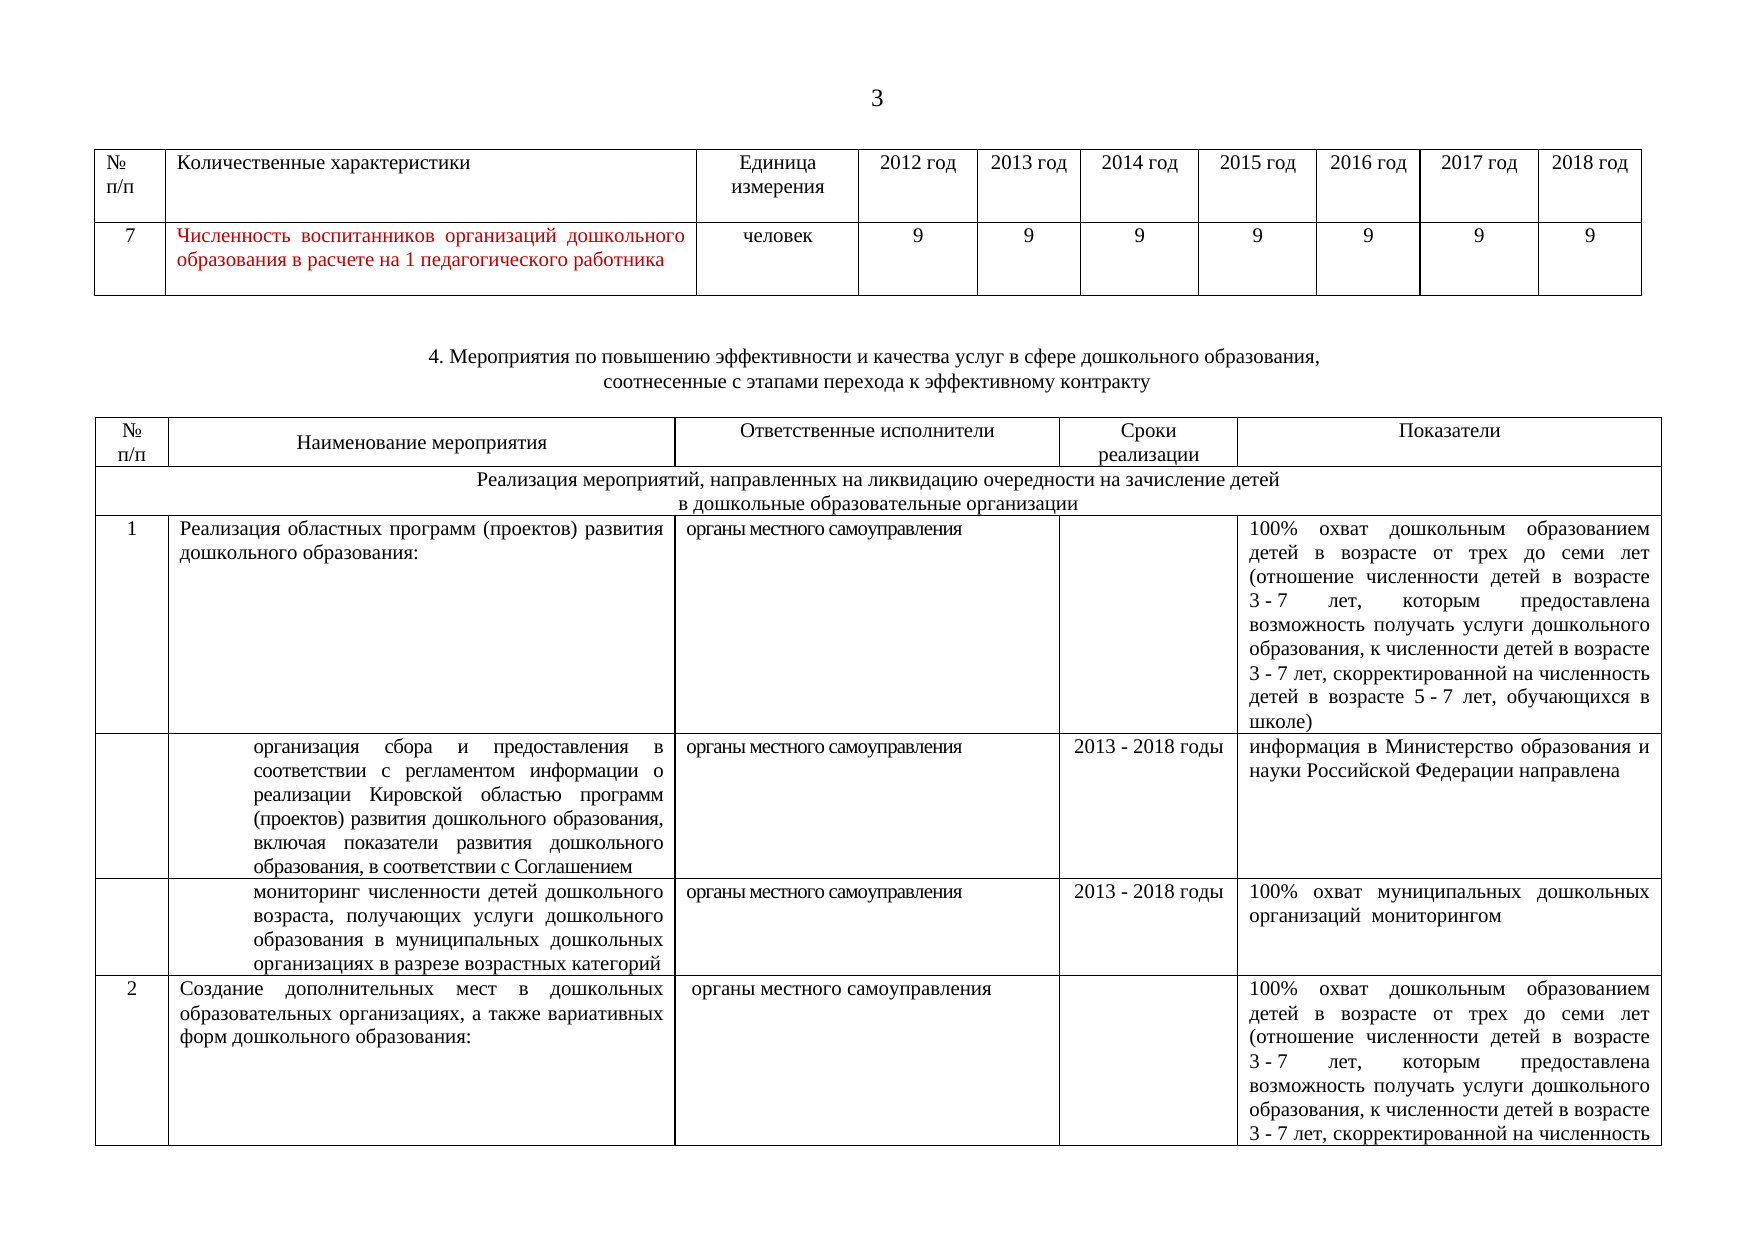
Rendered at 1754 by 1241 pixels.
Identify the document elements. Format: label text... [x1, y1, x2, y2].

table_cell 9 [1199, 223, 1316, 295]
table_header № п/п [95, 150, 165, 222]
table_header Ответственные исполнители [676, 418, 1059, 466]
table_cell 2 [96, 976, 168, 1145]
table_cell 100% охват муниципальных дошкольных организаций мониторингом [1238, 879, 1661, 975]
table_header Единица измерения [697, 150, 858, 222]
table_header № п/п [96, 418, 168, 466]
table_cell Численность воспитанников организаций дошкольного образования в расчете на 1 педагогического работника [166, 223, 696, 295]
table_cell 2013 - 2018 годы [1060, 734, 1237, 878]
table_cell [1238, 976, 1661, 1145]
table_header 2012 год [859, 150, 977, 222]
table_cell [169, 976, 674, 1145]
table_cell Реализация мероприятий, направленных на ликвидацию очередности на зачисление детей в дошкольные образовательные организации [96, 467, 1661, 515]
table_cell органы местного самоуправления [676, 734, 1059, 878]
table_cell 7 [95, 223, 165, 295]
table_header Показатели [1238, 418, 1661, 466]
table_cell мониторинг численности детей дошкольного возраста, получающих услуги дошкольного образования в муниципальных дошкольных организациях в разрезе возрастных категорий [169, 879, 674, 975]
table_header 2017 год [1421, 150, 1538, 222]
table_header 2015 год [1199, 150, 1316, 222]
table_header Сроки реализации [1060, 418, 1237, 466]
table_header 2016 год [1317, 150, 1419, 222]
table_header 2013 год [978, 150, 1080, 222]
table_header Наименование мероприятия [169, 418, 674, 466]
table_header 2018 год [1539, 150, 1641, 222]
table_cell [96, 734, 168, 878]
table_cell 9 [978, 223, 1080, 295]
table_cell 9 [1539, 223, 1641, 295]
table_cell органы местного самоуправления [676, 516, 1059, 733]
table_cell информация в Министерство образования и науки Российской Федерации направлена [1238, 734, 1661, 878]
table_cell [1060, 516, 1237, 733]
table_cell 9 [1421, 223, 1538, 295]
table_cell 9 [1081, 223, 1198, 295]
table_cell 1 [96, 516, 168, 733]
table_cell организация сбора и предоставления в соответствии с регламентом информации о реализации Кировской областью программ (проектов) развития дошкольного образования, включая показатели развития дошкольного образования, в соответствии с Соглашением [169, 734, 674, 878]
table_cell [1060, 976, 1237, 1145]
table_cell Реализация областных программ (проектов) развития дошкольного образования: [169, 516, 674, 733]
table_cell человек [697, 223, 858, 295]
table_cell органы местного самоуправления [676, 976, 1059, 1145]
table_cell 9 [859, 223, 977, 295]
table_cell 9 [1317, 223, 1419, 295]
text 4. Мероприятия по повышению эффективности и качества услуг в сфере дошкольного образования, соотнесенные с этапами перехода к эффективному контракту [106, 344, 1648, 393]
table_header 2014 год [1081, 150, 1198, 222]
table_cell 2013 - 2018 годы [1060, 879, 1237, 975]
table_header Количественные характеристики [166, 150, 696, 222]
table_cell [96, 879, 168, 975]
table_cell органы местного самоуправления [676, 879, 1059, 975]
